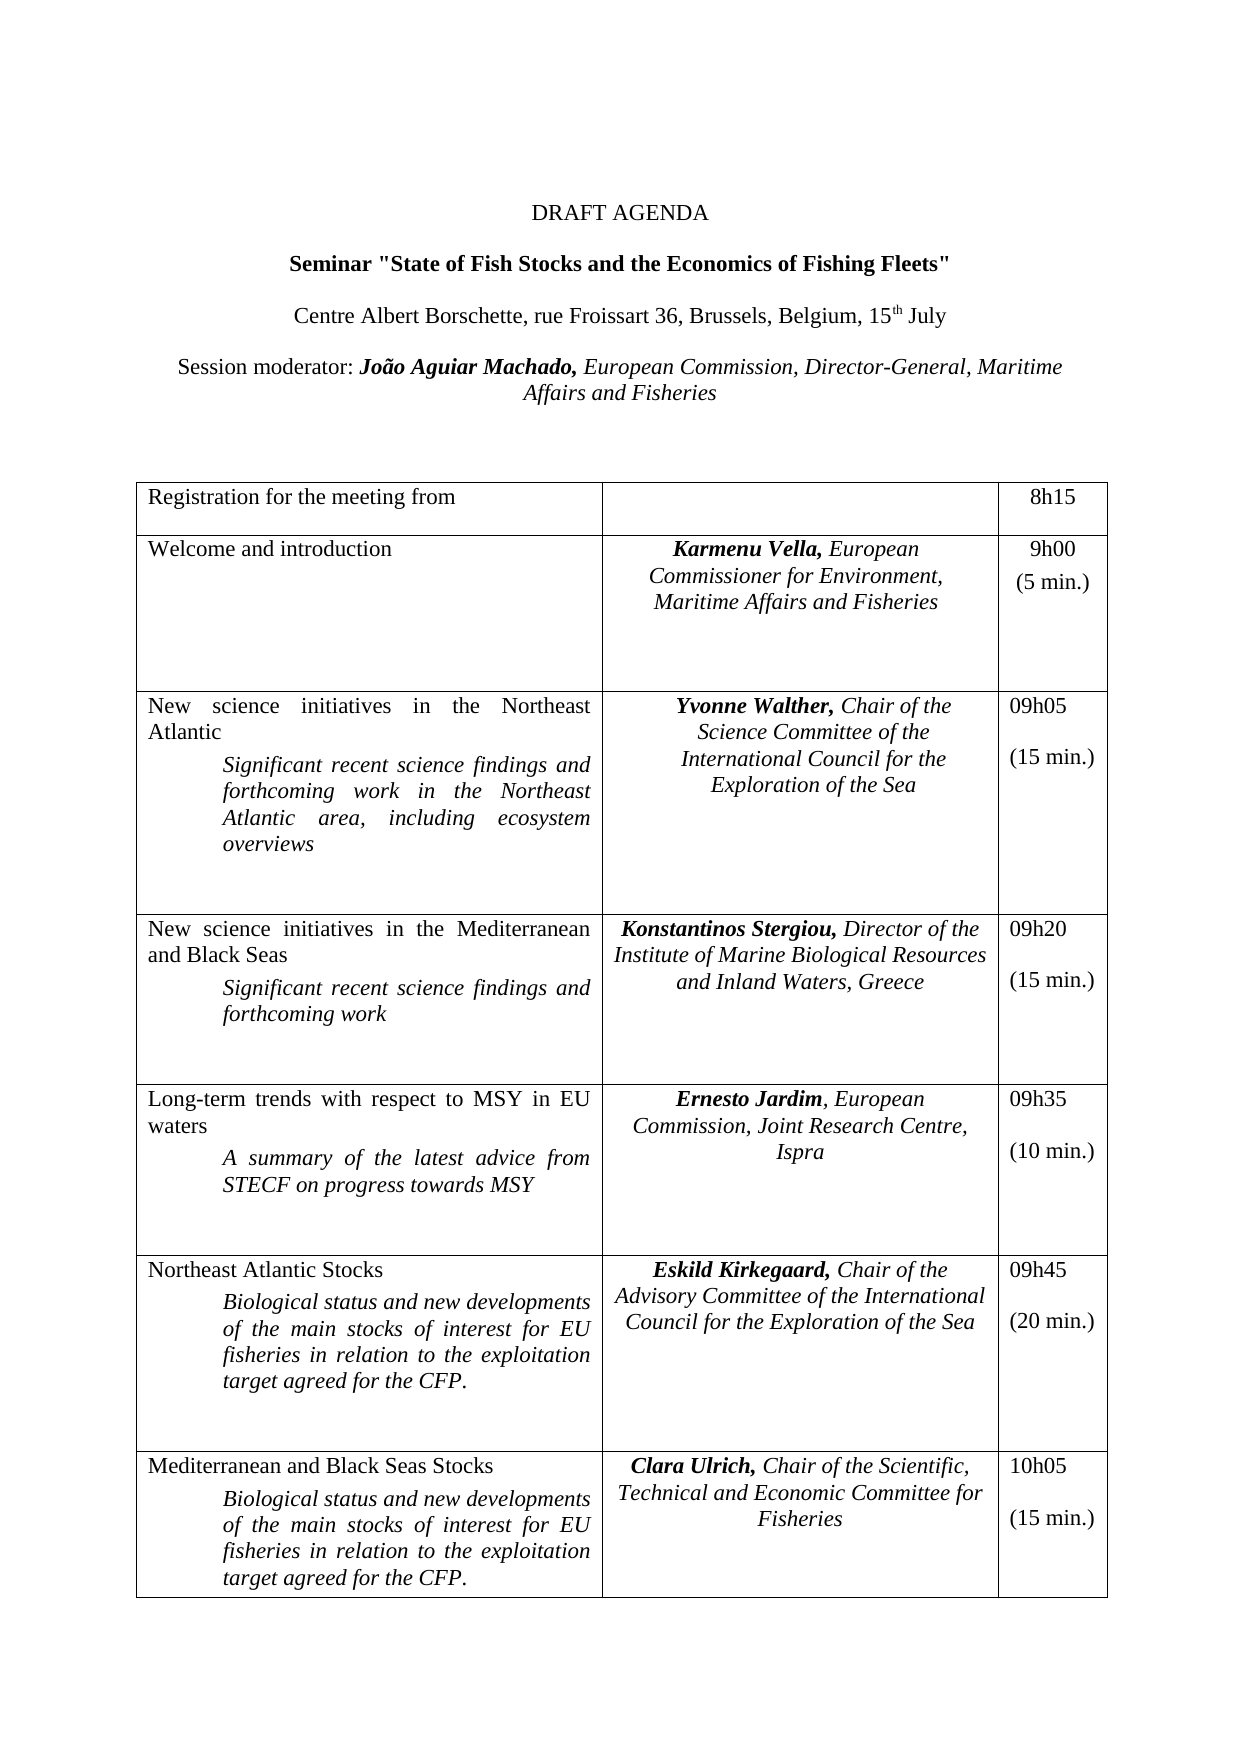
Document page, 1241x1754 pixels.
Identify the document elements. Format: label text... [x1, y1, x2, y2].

text Session moderator: João Aguiar Machado, European Commission, Director-General, Maritime Affairs and Fisheries [148, 353, 1093, 406]
table_cell 09h05 (15 min.) [999, 692, 1107, 914]
table_header 8h15 [999, 483, 1107, 534]
table_cell Clara Ulrich, Chair of the Scientific, Technical and Economic Committee for Fisheries [603, 1452, 998, 1597]
table_cell 9h00 (5 min.) [999, 536, 1107, 691]
table_cell Welcome and introduction [137, 536, 602, 691]
table_header Registration for the meeting from [137, 483, 602, 534]
text Centre Albert Borschette, rue Froissart 36, Brussels, Belgium, 15th July [148, 302, 1093, 328]
table_cell 09h45 (20 min.) [999, 1256, 1107, 1451]
table_cell 09h35 (10 min.) [999, 1085, 1107, 1254]
table_cell Ernesto Jardim, European Commission, Joint Research Centre, Ispra [603, 1085, 998, 1254]
table_cell Mediterranean and Black Seas Stocks Biological status and new developments of the main stocks of interest for EU fisheries in relation to the exploitation target agreed for the CFP. [137, 1452, 602, 1597]
table_cell New science initiatives in the Northeast Atlantic Significant recent science findings and forthcoming work in the Northeast Atlantic area, including ecosystem overviews [137, 692, 602, 914]
table_cell 10h05 (15 min.) [999, 1452, 1107, 1597]
text DRAFT AGENDA [148, 199, 1093, 225]
table_header [603, 483, 998, 534]
table_cell Konstantinos Stergiou, Director of the Institute of Marine Biological Resources and Inland Waters, Greece [603, 915, 998, 1084]
table_cell New science initiatives in the Mediterranean and Black Seas Significant recent science findings and forthcoming work [137, 915, 602, 1084]
text Seminar "State of Fish Stocks and the Economics of Fishing Fleets" [148, 250, 1093, 277]
table_cell 09h20 (15 min.) [999, 915, 1107, 1084]
table_cell Eskild Kirkegaard, Chair of the Advisory Committee of the International Council for the Exploration of the Sea [603, 1256, 998, 1451]
table_cell Long-term trends with respect to MSY in EU waters A summary of the latest advice from STECF on progress towards MSY [137, 1085, 602, 1254]
table_cell Northeast Atlantic Stocks Biological status and new developments of the main stocks of interest for EU fisheries in relation to the exploitation target agreed for the CFP. [137, 1256, 602, 1451]
table_cell Yvonne Walther, Chair of the Science Committee of the International Council for the Exploration of the Sea [603, 692, 998, 914]
table_cell Karmenu Vella, European Commissioner for Environment, Maritime Affairs and Fisheries [603, 536, 998, 691]
